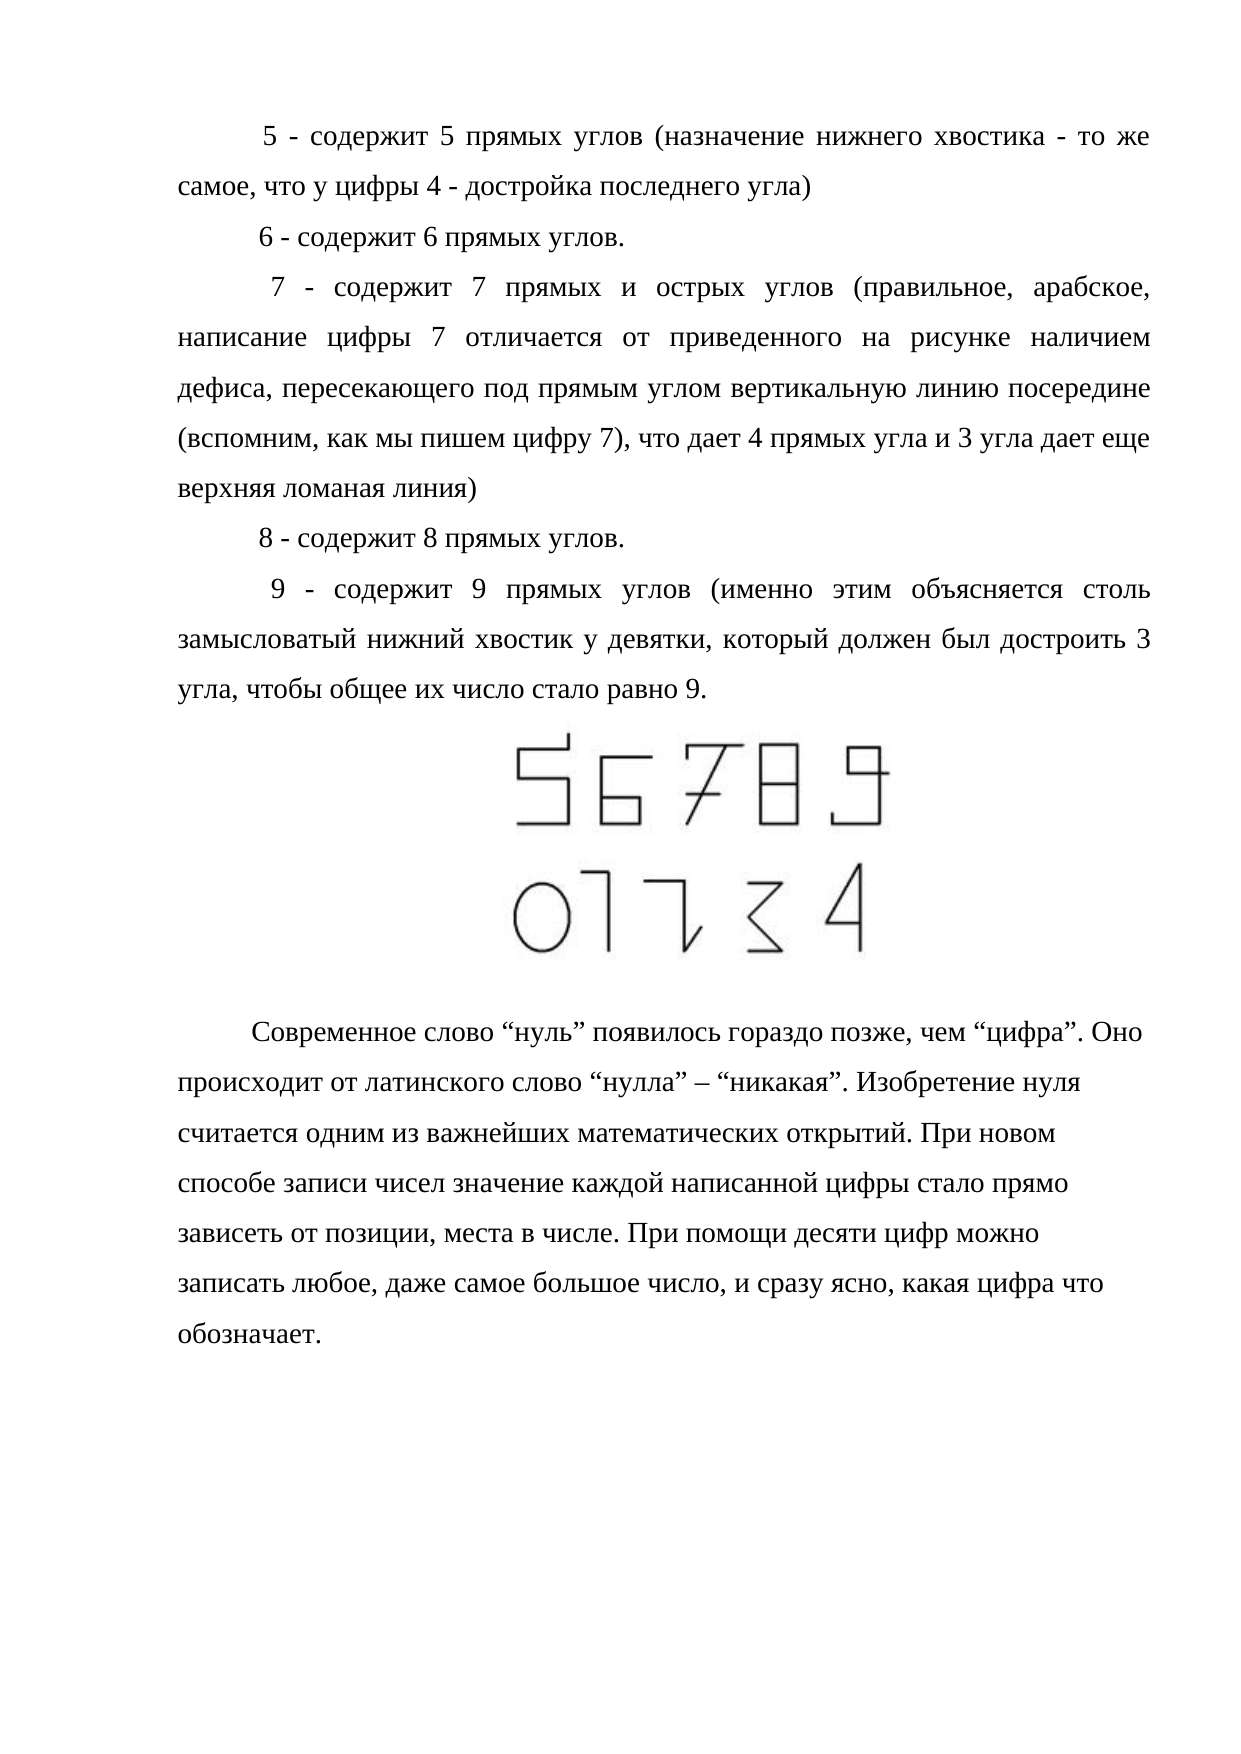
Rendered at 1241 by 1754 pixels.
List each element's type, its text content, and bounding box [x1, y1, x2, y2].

text 5 - содержит 5 прямых углов (назначение нижнего хвостика - то же самое, что у цифры 4 - достройка последнего угла) [177, 118, 1152, 202]
text 8 - содержит 8 прямых углов. [177, 521, 1152, 554]
text 9 - содержит 9 прямых углов (именно этим объясняется столь замысловатый нижний хвостик у девятки, который должен был достроить 3 угла, чтобы общее их число стало равно 9. [177, 571, 1152, 705]
picture [453, 721, 950, 971]
text 6 - содержит 6 прямых углов. [177, 219, 1152, 252]
text Современное слово “нуль” появилось гораздо позже, чем “цифра”. Оно происходит от латинского слово “нулла” – “никакая”. Изобретение нуля считается одним из важнейших математических открытий. При новом способе записи чисел значение каждой написанной цифры стало прямо зависеть от позиции, места в числе. При помощи десяти цифр можно записать любое, даже самое большое число, и сразу ясно, какая цифра что обозначает. [177, 1014, 1152, 1349]
text 7 - содержит 7 прямых и острых углов (правильное, арабское, написание цифры 7 отличается от приведенного на рисунке наличием дефиса, пересекающего под прямым углом вертикальную линию посередине (вспомним, как мы пишем цифру 7), что дает 4 прямых угла и 3 угла дает еще верхняя ломаная линия) [177, 269, 1152, 504]
